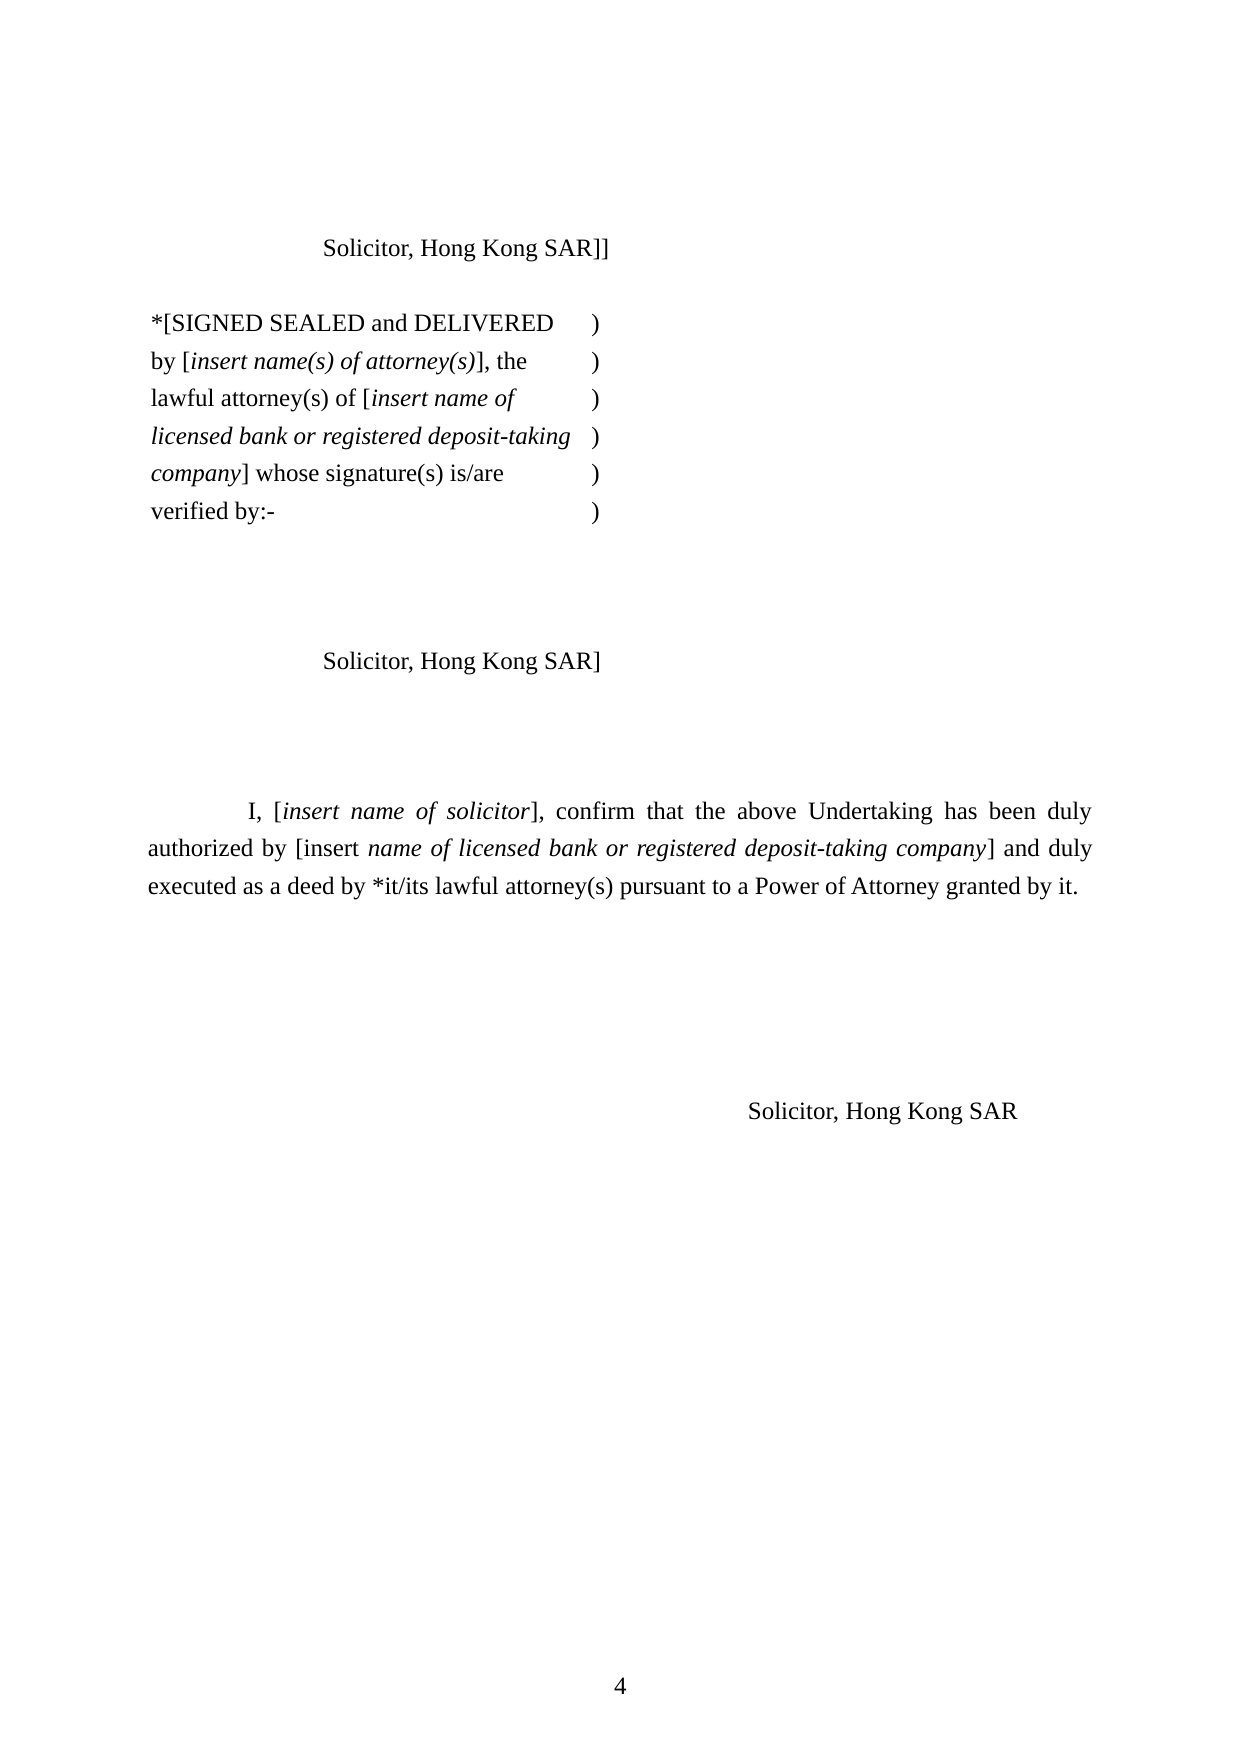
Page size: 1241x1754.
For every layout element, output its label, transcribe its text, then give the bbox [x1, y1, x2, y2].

table_header *[SIGNED SEALED and DELIVERED by [insert name(s) of attorney(s)], the lawful attorney(s) of [insert name of licensed bank or registered deposit-taking company] whose signature(s) is/are verified by:- [148, 304, 588, 529]
text I, [insert name of solicitor], confirm that the above Undertaking has been duly authorized by [insert name of licensed bank or registered deposit-taking company] and duly executed as a deed by *it/its lawful attorney(s) pursuant to a Power of Attorney granted by it. [148, 791, 1092, 904]
text Solicitor, Hong Kong SAR] [148, 641, 1092, 679]
table_header ) ) ) ) ) ) [588, 304, 626, 529]
text Solicitor, Hong Kong SAR]] [148, 229, 1092, 266]
text Solicitor, Hong Kong SAR [148, 1091, 1092, 1129]
